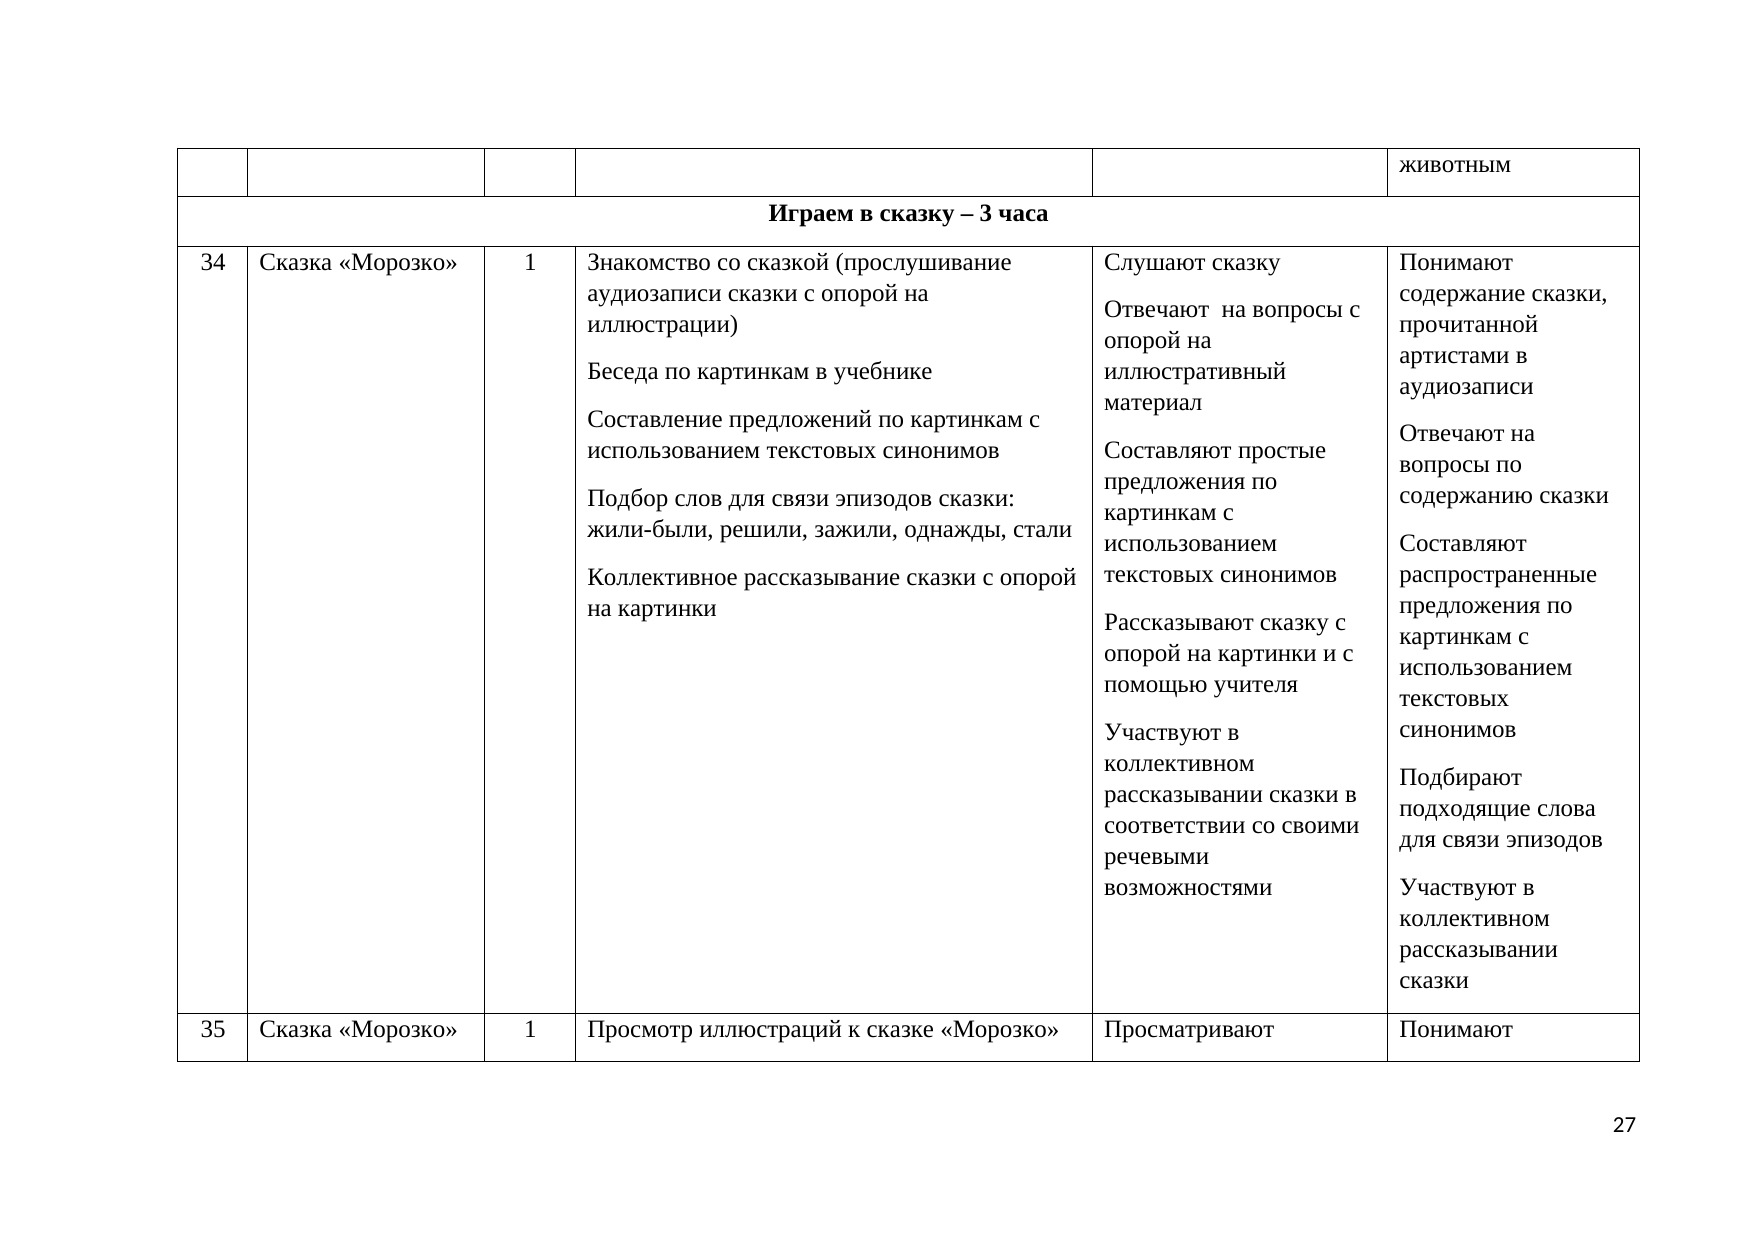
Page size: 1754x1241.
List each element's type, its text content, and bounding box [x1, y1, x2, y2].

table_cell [576, 1014, 1092, 1061]
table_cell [1388, 1014, 1639, 1061]
table_cell Играем в сказку – 3 часа [178, 197, 1639, 246]
table_cell Слушают сказку Отвечают на вопросы с опорой на иллюстративный материал Составляют простые предложения по картинкам с использованием текстовых синонимов Рассказывают сказку с опорой на картинки и с помощью учителя Участвуют в коллективном рассказывании сказки в соответствии со своими речевыми возможностями [1093, 247, 1387, 1013]
table_cell 35 [178, 1014, 247, 1061]
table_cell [248, 149, 484, 196]
table_cell 1 [485, 149, 575, 196]
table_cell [1093, 1014, 1387, 1061]
table_cell 1 [485, 247, 575, 1013]
table_cell 1 [485, 1014, 575, 1061]
table_cell 34 [178, 247, 247, 1013]
table_cell Сказка «Морозко» [248, 247, 484, 1013]
table_cell Знакомство со сказкой (прослушивание аудиозаписи сказки с опорой на иллюстрации) Беседа по картинкам в учебнике Составление предложений по картинкам с использованием текстовых синонимов Подбор слов для связи эпизодов сказки: жили-были, решили, зажили, однажды, стали Коллективное рассказывание сказки с опорой на картинки [576, 247, 1092, 1013]
table_cell Сказка «Морозко» [248, 1014, 484, 1061]
table_cell Понимают содержание сказки, прочитанной артистами в аудиозаписи Отвечают на вопросы по содержанию сказки Составляют распространенные предложения по картинкам с использованием текстовых синонимов Подбирают подходящие слова для связи эпизодов Участвуют в коллективном рассказывании сказки [1388, 247, 1639, 1013]
table_cell 33 [178, 149, 247, 196]
